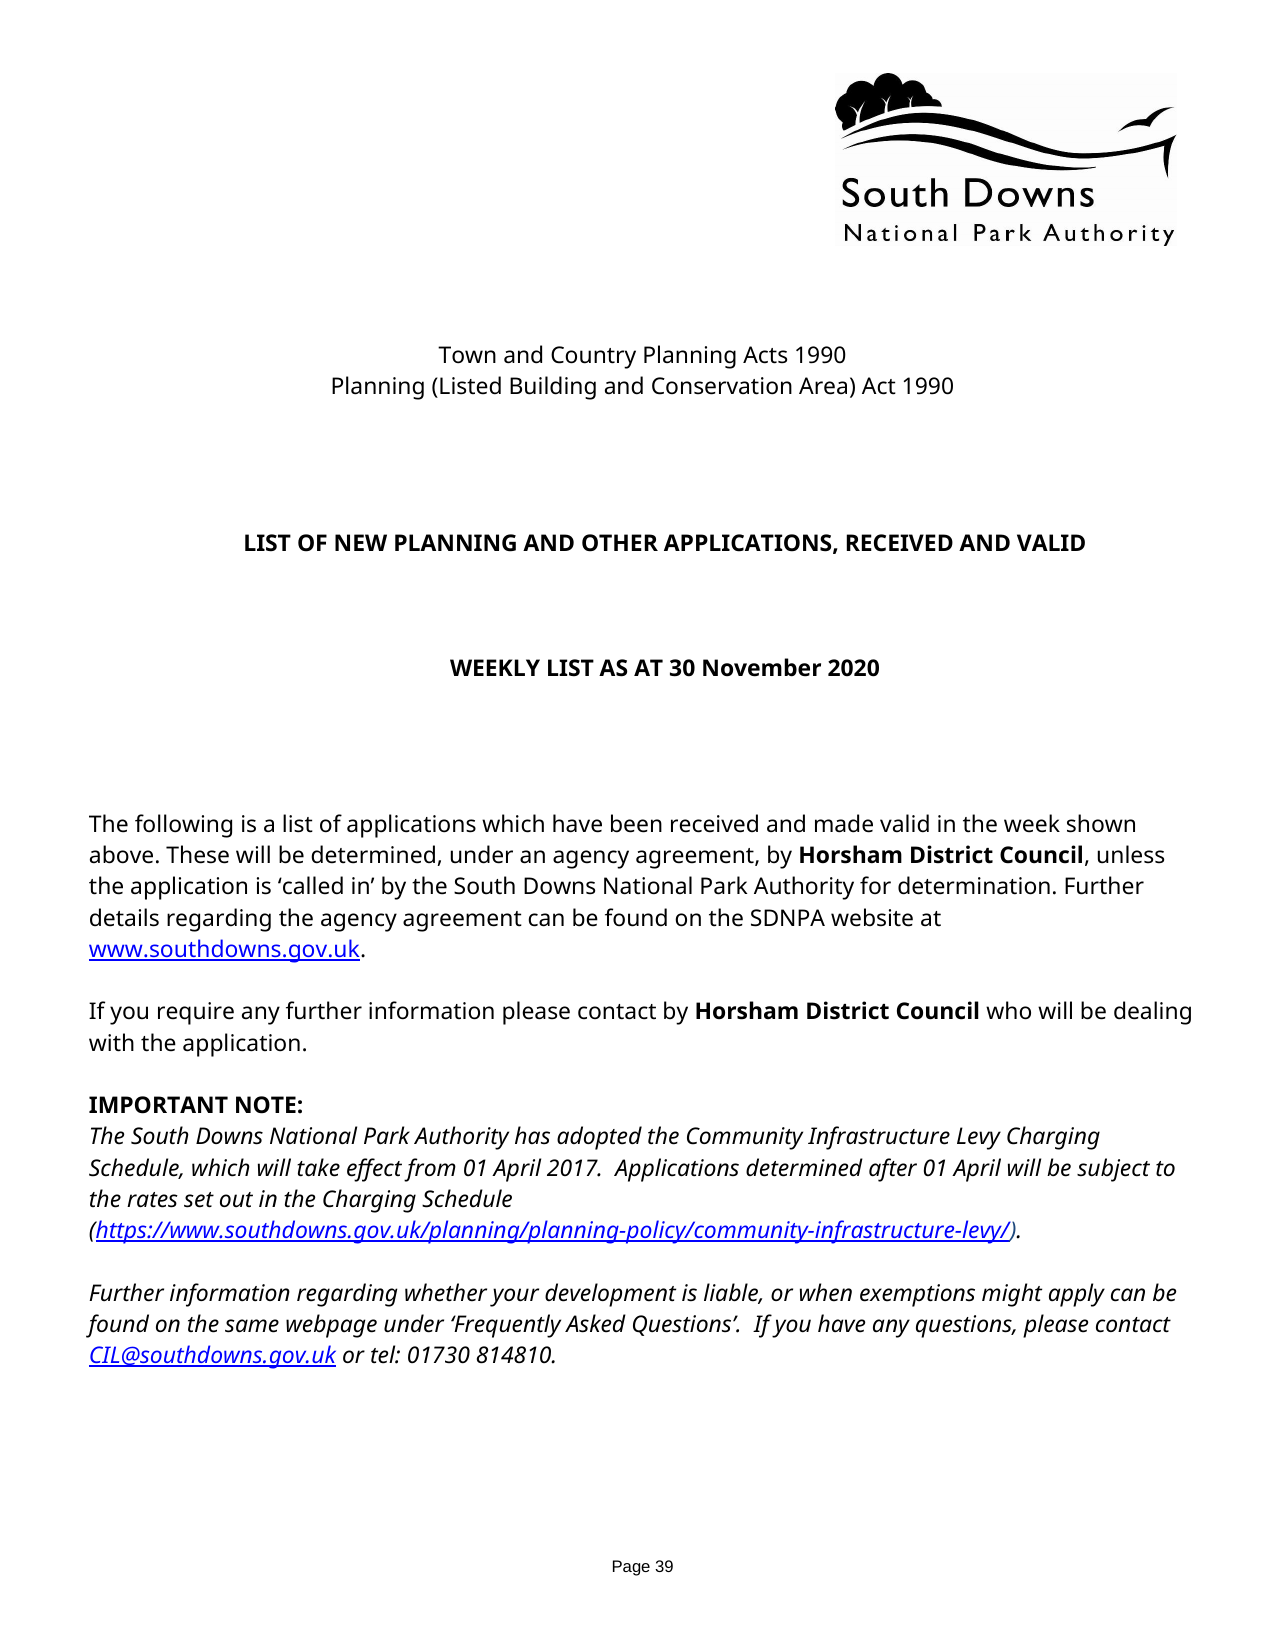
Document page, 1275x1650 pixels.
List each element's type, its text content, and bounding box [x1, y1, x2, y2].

text Further information regarding whether your development is liable, or when exemptions might apply can be found on the same webpage under ‘Frequently Asked Questions’. If you have any questions, please contact CIL@southdowns.gov.uk or tel: 01730 814810. [89, 1277, 1196, 1370]
text LIST OF NEW PLANNING AND OTHER APPLICATIONS, RECEIVED AND VALID [89, 527, 1241, 558]
text If you require any further information please contact by Horsham District Council who will be dealing with the application. [89, 995, 1196, 1058]
text IMPORTANT NOTE: [89, 1089, 1196, 1120]
text Town and Country Planning Acts 1990 [89, 339, 1196, 370]
text The following is a list of applications which have been received and made valid in the week shown above. These will be determined, under an agency agreement, by Horsham District Council, unless the application is ‘called in’ by the South Downs National Park Authority for determination. Further details regarding the agency agreement can be found on the SDNPA website at www.southdowns.gov.uk. [89, 808, 1196, 964]
text The South Downs National Park Authority has adopted the Community Infrastructure Levy Charging Schedule, which will take effect from 01 April 2017. Applications determined after 01 April will be subject to the rates set out in the Charging Schedule (https://www.southdowns.gov.uk/planning/planning-policy/community-infrastructure-levy/). [89, 1120, 1196, 1245]
text WEEKLY LIST AS AT 30 November 2020 [89, 652, 1241, 683]
text Planning (Listed Building and Conservation Area) Act 1990 [89, 370, 1196, 402]
